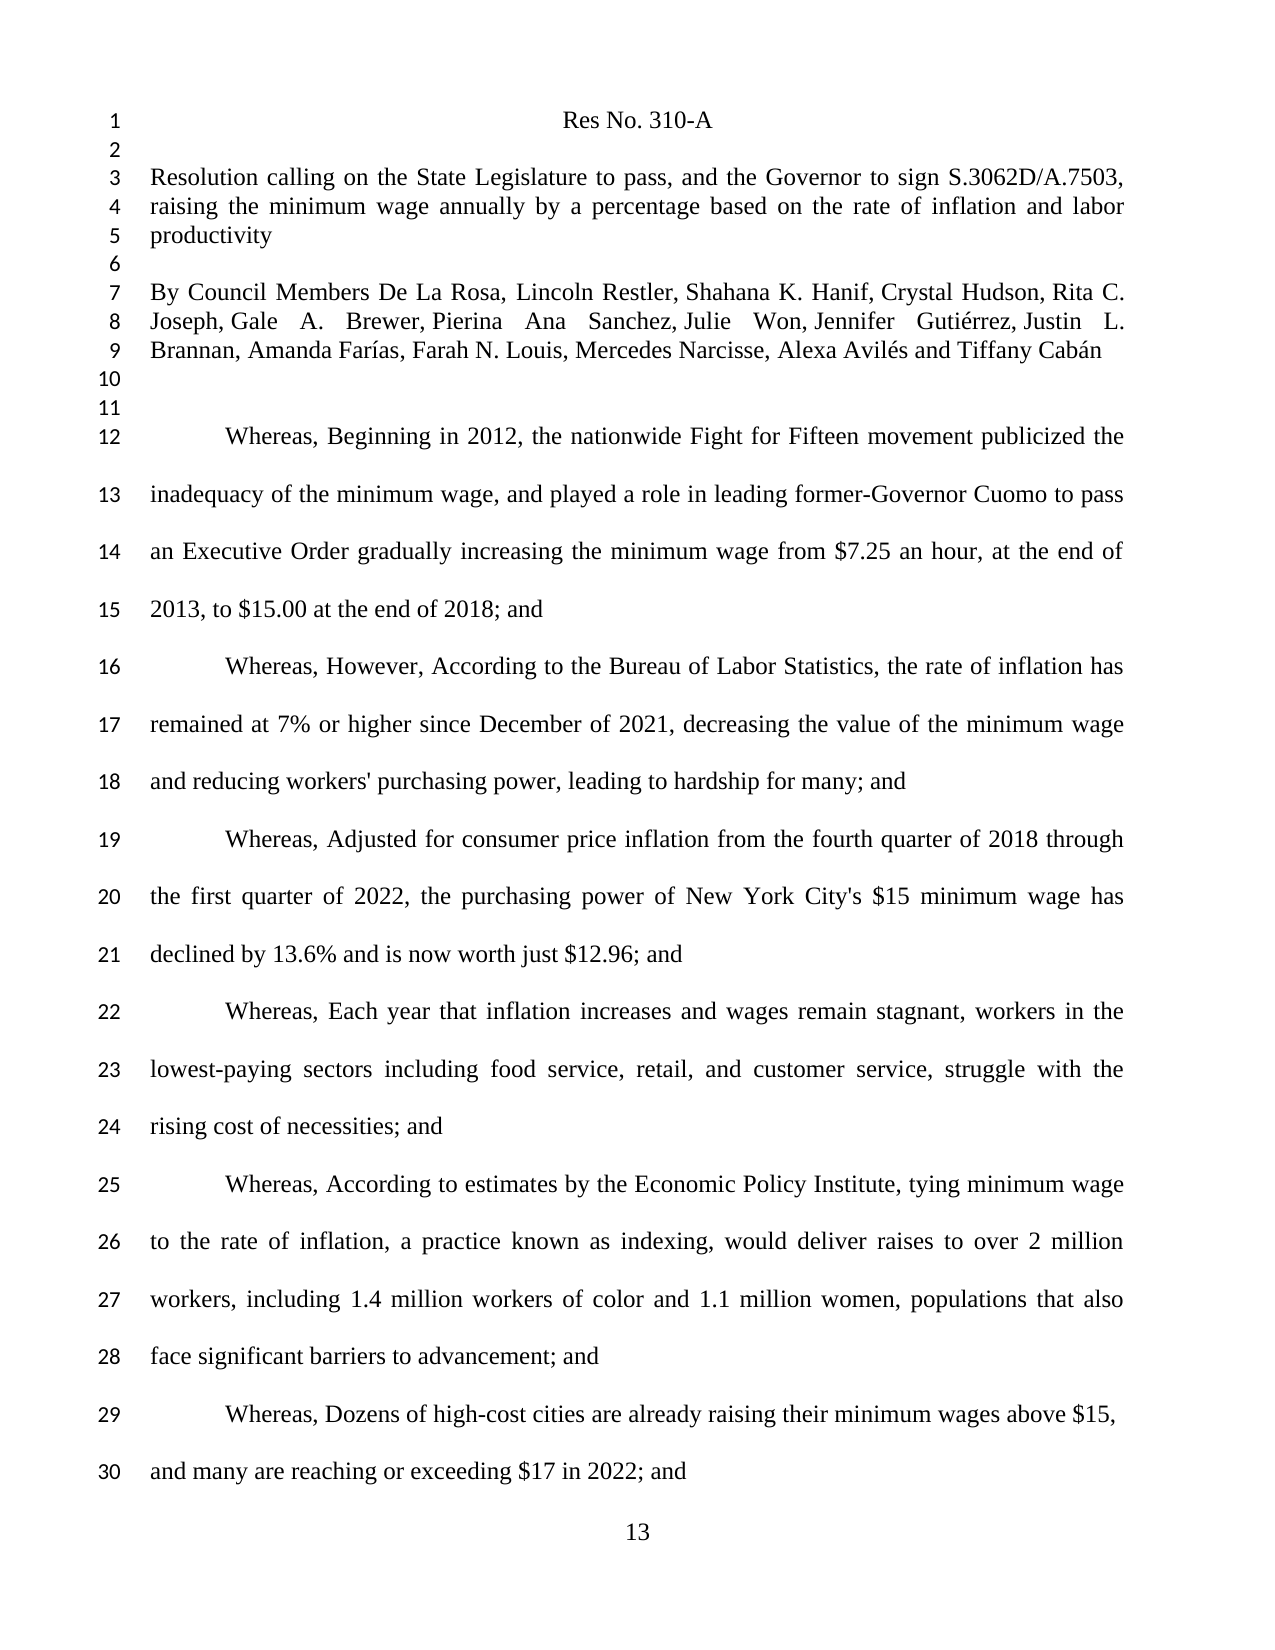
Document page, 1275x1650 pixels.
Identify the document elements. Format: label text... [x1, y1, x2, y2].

text Resolution calling on the State Legislature to pass, and the Governor to sign S.3062D/A.7503, raising the minimum wage annually by a percentage based on the rate of inflation and labor productivity [150, 162, 1125, 249]
text Whereas, Dozens of high-cost cities are already raising their minimum wages above $15, and many are reaching or exceeding $17 in 2022; and [150, 1399, 1125, 1485]
text Whereas, According to estimates by the Economic Policy Institute, tying minimum wage to the rate of inflation, a practice known as indexing, would deliver raises to over 2 million workers, including 1.4 million workers of color and 1.1 million women, populations that also face significant barriers to advancement; and [150, 1169, 1125, 1370]
text Res No. 310-A [150, 105, 1125, 134]
text Whereas, Beginning in 2012, the nationwide Fight for Fifteen movement publicized the inadequacy of the minimum wage, and played a role in leading former-Governor Cuomo to pass an Executive Order gradually increasing the minimum wage from $7.25 an hour, at the end of 2013, to $15.00 at the end of 2018; and [150, 421, 1125, 622]
text Whereas, Adjusted for consumer price inflation from the fourth quarter of 2018 through the first quarter of 2022, the purchasing power of New York City's $15 minimum wage has declined by 13.6% and is now worth just $12.96; and [150, 824, 1125, 967]
text Whereas, Each year that inflation increases and wages remain stagnant, workers in the lowest-paying sectors including food service, retail, and customer service, struggle with the rising cost of necessities; and [150, 996, 1125, 1140]
text Whereas, However, According to the Bureau of Labor Statistics, the rate of inflation has remained at 7% or higher since December of 2021, decreasing the value of the minimum wage and reducing workers' purchasing power, leading to hardship for many; and [150, 651, 1125, 795]
text By Council Members De La Rosa, Lincoln Restler, Shahana K. Hanif, Crystal Hudson, Rita C. Joseph, Gale A. Brewer, Pierina Ana Sanchez, Julie Won, Jennifer Gutiérrez, Justin L. Brannan, Amanda Farías, Farah N. Louis, Mercedes Narcisse, Alexa Avilés and Tiffany Cabán [150, 277, 1125, 364]
